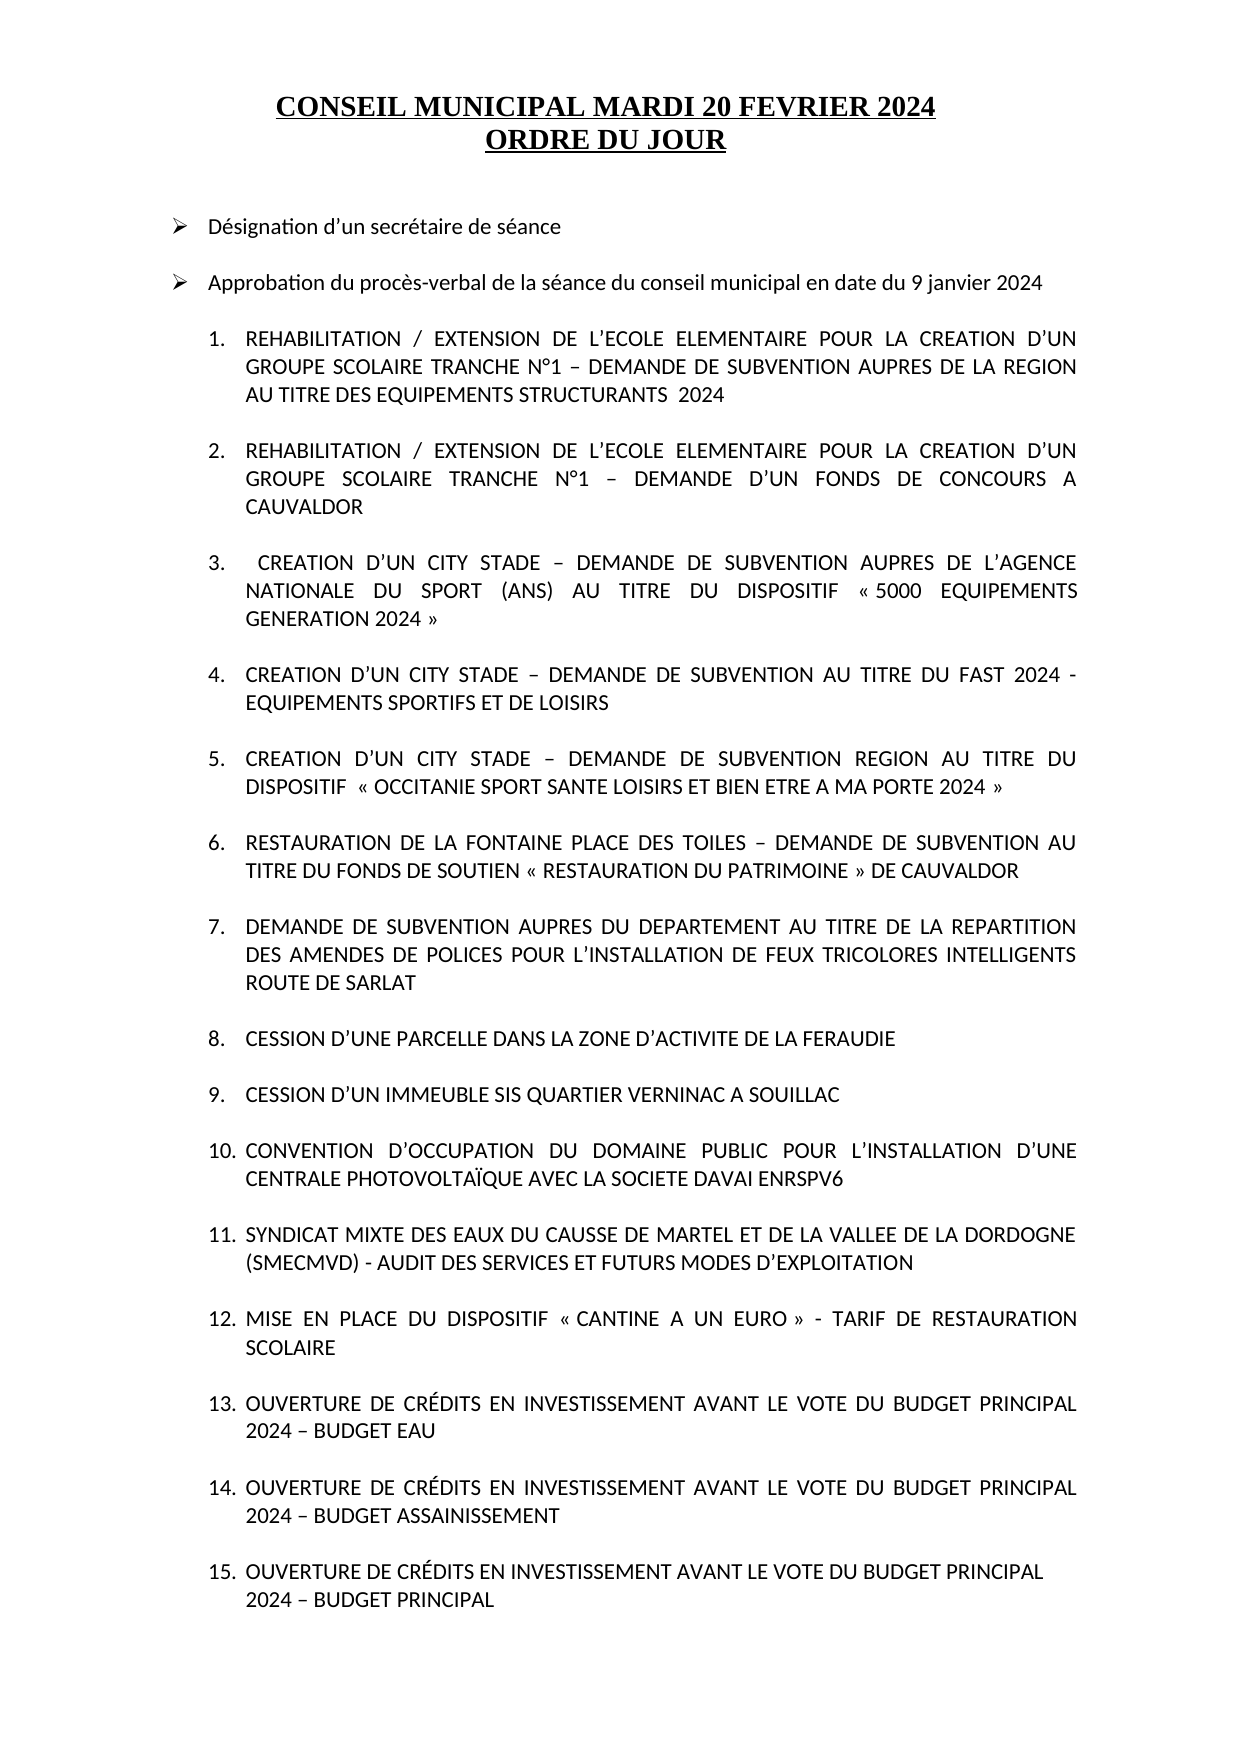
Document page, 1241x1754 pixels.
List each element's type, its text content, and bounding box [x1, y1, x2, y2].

list OUVERTURE DE CRÉDITS EN INVESTISSEMENT AVANT LE VOTE DU BUDGET PRINCIPAL 2024 – BUDGET ASSAINISSEMENT [208, 1473, 1078, 1529]
list REHABILITATION / EXTENSION DE L’ECOLE ELEMENTAIRE POUR LA CREATION D’UN GROUPE SCOLAIRE TRANCHE N°1 – DEMANDE DE SUBVENTION AUPRES DE LA REGION AU TITRE DES EQUIPEMENTS STRUCTURANTS 2024 [208, 324, 1078, 408]
list OUVERTURE DE CRÉDITS EN INVESTISSEMENT AVANT LE VOTE DU BUDGET PRINCIPAL 2024 – BUDGET EAU [208, 1389, 1078, 1445]
list SYNDICAT MIXTE DES EAUX DU CAUSSE DE MARTEL ET DE LA VALLEE DE LA DORDOGNE (SMECMVD) - AUDIT DES SERVICES ET FUTURS MODES D’EXPLOITATION [208, 1221, 1078, 1277]
list DEMANDE DE SUBVENTION AUPRES DU DEPARTEMENT AU TITRE DE LA REPARTITION DES AMENDES DE POLICES POUR L’INSTALLATION DE FEUX TRICOLORES INTELLIGENTS ROUTE DE SARLAT [208, 912, 1078, 996]
list REHABILITATION / EXTENSION DE L’ECOLE ELEMENTAIRE POUR LA CREATION D’UN GROUPE SCOLAIRE TRANCHE N°1 – DEMANDE D’UN FONDS DE CONCOURS A CAUVALDOR [208, 436, 1078, 520]
list CREATION D’UN CITY STADE – DEMANDE DE SUBVENTION REGION AU TITRE DU DISPOSITIF « OCCITANIE SPORT SANTE LOISIRS ET BIEN ETRE A MA PORTE 2024 » [208, 744, 1078, 800]
list Désignation d’un secrétaire de séance [171, 212, 1078, 240]
list CESSION D’UN IMMEUBLE SIS QUARTIER VERNINAC A SOUILLAC [208, 1080, 1078, 1108]
list RESTAURATION DE LA FONTAINE PLACE DES TOILES – DEMANDE DE SUBVENTION AU TITRE DU FONDS DE SOUTIEN « RESTAURATION DU PATRIMOINE » DE CAUVALDOR [208, 828, 1078, 884]
list Approbation du procès-verbal de la séance du conseil municipal en date du 9 janvier 2024 [171, 268, 1078, 296]
list CREATION D’UN CITY STADE – DEMANDE DE SUBVENTION AUPRES DE L’AGENCE NATIONALE DU SPORT (ANS) AU TITRE DU DISPOSITIF « 5000 EQUIPEMENTS GENERATION 2024 » [208, 548, 1078, 632]
list CONVENTION D’OCCUPATION DU DOMAINE PUBLIC POUR L’INSTALLATION D’UNE CENTRALE PHOTOVOLTAÏQUE AVEC LA SOCIETE DAVAI ENRSPV6 [208, 1136, 1078, 1192]
list CREATION D’UN CITY STADE – DEMANDE DE SUBVENTION AU TITRE DU FAST 2024 - EQUIPEMENTS SPORTIFS ET DE LOISIRS [208, 660, 1078, 716]
list OUVERTURE DE CRÉDITS EN INVESTISSEMENT AVANT LE VOTE DU BUDGET PRINCIPAL 2024 – BUDGET PRINCIPAL [208, 1557, 1078, 1613]
text ORDRE DU JOUR [133, 122, 1078, 156]
list CESSION D’UNE PARCELLE DANS LA ZONE D’ACTIVITE DE LA FERAUDIE [208, 1024, 1078, 1052]
list MISE EN PLACE DU DISPOSITIF « CANTINE A UN EURO » - TARIF DE RESTAURATION SCOLAIRE [208, 1304, 1078, 1361]
text CONSEIL MUNICIPAL MARDI 20 FEVRIER 2024 [133, 89, 1078, 122]
